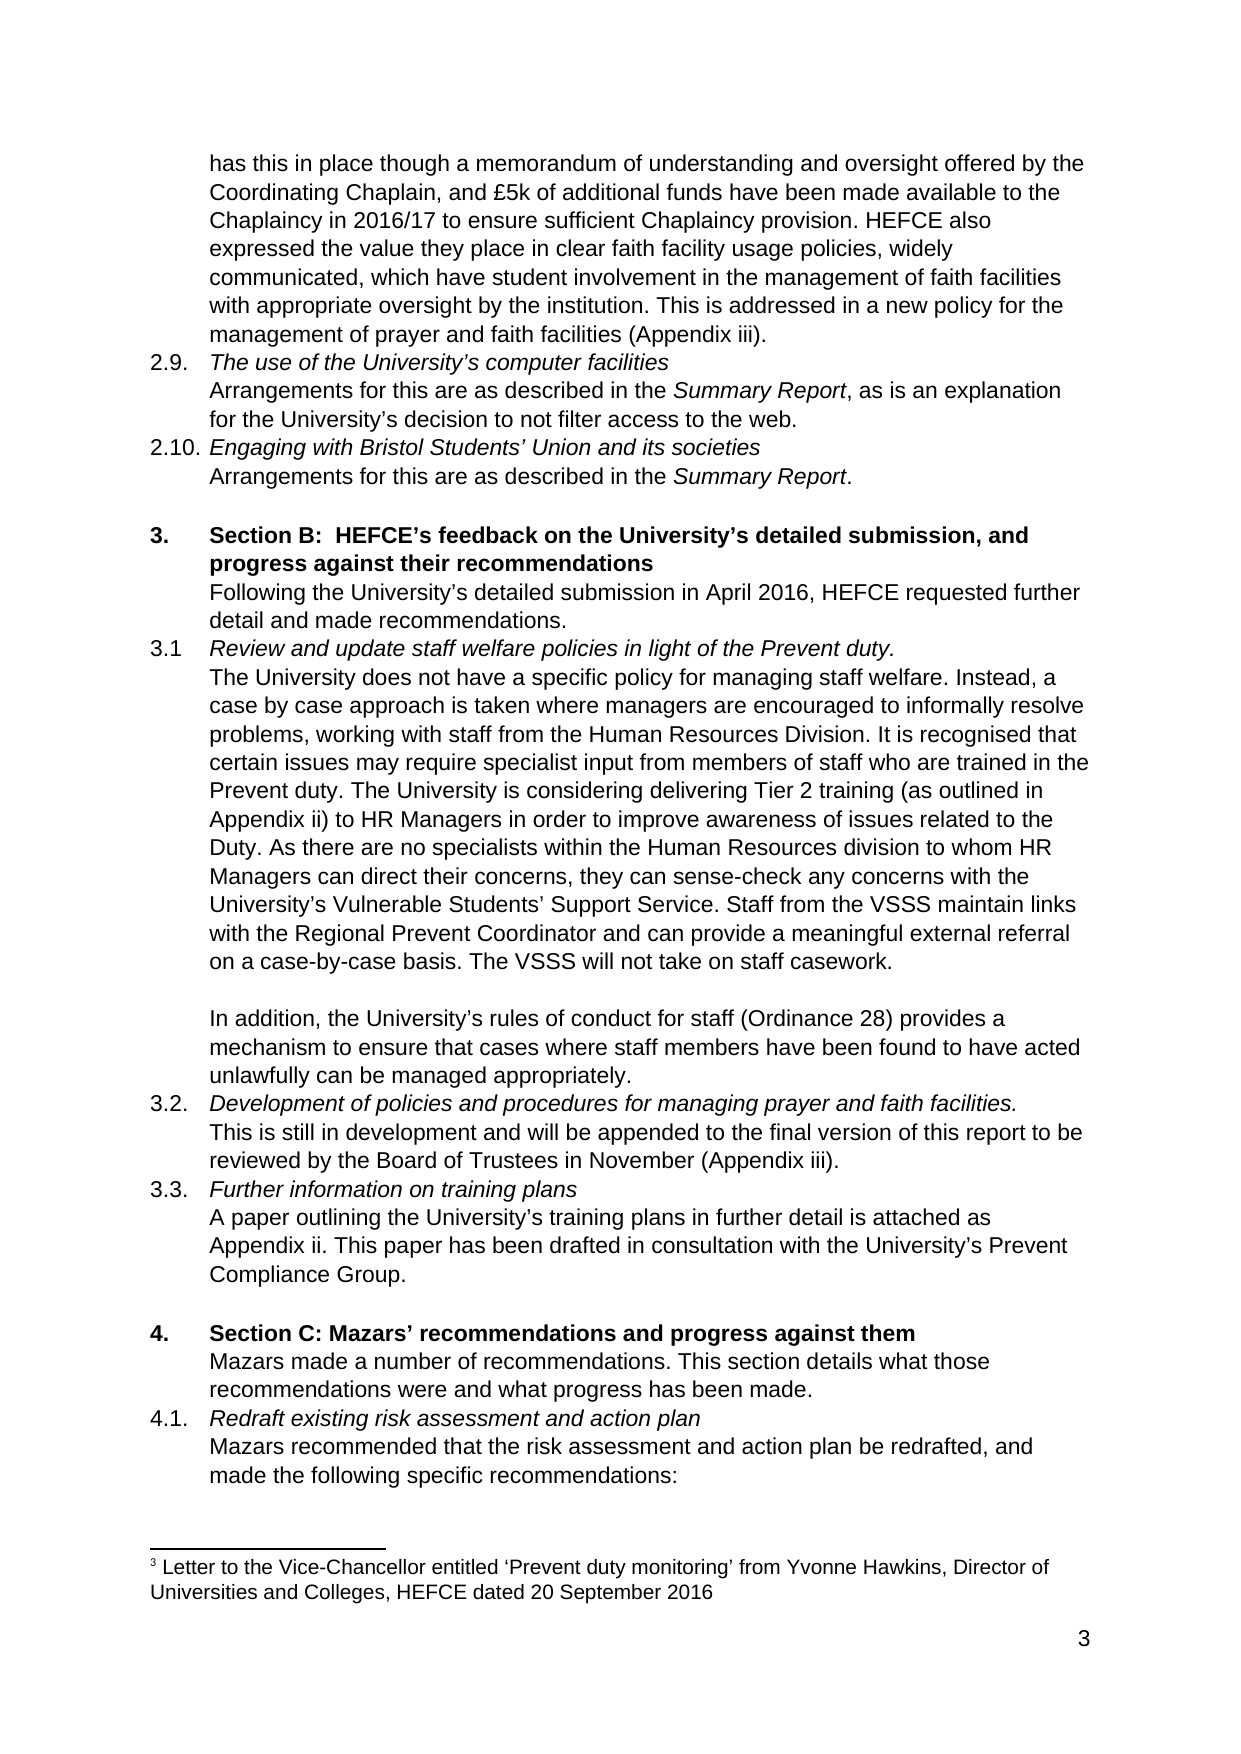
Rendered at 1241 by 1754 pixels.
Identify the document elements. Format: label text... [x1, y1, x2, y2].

list The use of the University’s computer facilities [150, 349, 1090, 375]
text Mazars made a number of recommendations. This section details what those recommendations were and what progress has been made. [209, 1348, 1090, 1403]
list Further information on training plans [150, 1176, 1090, 1202]
list Development of policies and procedures for managing prayer and faith facilities. [150, 1090, 1090, 1117]
text Mazars recommended that the risk assessment and action plan be redrafted, and made the following specific recommendations: [209, 1433, 1090, 1488]
text This is still in development and will be appended to the final version of this report to be reviewed by the Board of Trustees in November (Appendix iii). [209, 1119, 1090, 1173]
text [209, 150, 1090, 347]
list Section B: HEFCE’s feedback on the University’s detailed submission, and progress against their recommendations [150, 522, 1090, 576]
list Section C: Mazars’ recommendations and progress against them [150, 1319, 1090, 1346]
list Review and update staff welfare policies in light of the Prevent duty. The University does not have a specific policy for managing staff welfare. Instead, a case by case approach is taken where managers are encouraged to informally resolve problems, working with staff from the Human Resources Division. It is recognised that certain issues may require specialist input from members of staff who are trained in the Prevent duty. The University is considering delivering Tier 2 training (as outlined in Appendix ii) to HR Managers in order to improve awareness of issues related to the Duty. As there are no specialists within the Human Resources division to whom HR Managers can direct their concerns, they can sense-check any concerns with the University’s Vulnerable Students’ Support Service. Staff from the VSSS maintain links with the Regional Prevent Coordinator and can provide a meaningful external referral on a case-by-case basis. The VSSS will not take on staff casework. In addition, the University’s rules of conduct for staff (Ordinance 28) provides a mechanism to ensure that cases where staff members have been found to have acted unlawfully can be managed appropriately. [150, 635, 1090, 1088]
text Following the University’s detailed submission in April 2016, HEFCE requested further detail and made recommendations. [209, 578, 1090, 633]
list A paper outlining the University’s training plans in further detail is attached as Appendix ii. This paper has been drafted in consultation with the University’s Prevent Compliance Group. [209, 1204, 1090, 1287]
text Arrangements for this are as described in the Summary Report, as is an explanation for the University’s decision to not filter access to the web. [209, 377, 1090, 432]
list Redraft existing risk assessment and action plan [150, 1405, 1090, 1431]
text Arrangements for this are as described in the Summary Report. [209, 463, 1090, 519]
list Engaging with Bristol Students’ Union and its societies [150, 434, 1090, 461]
